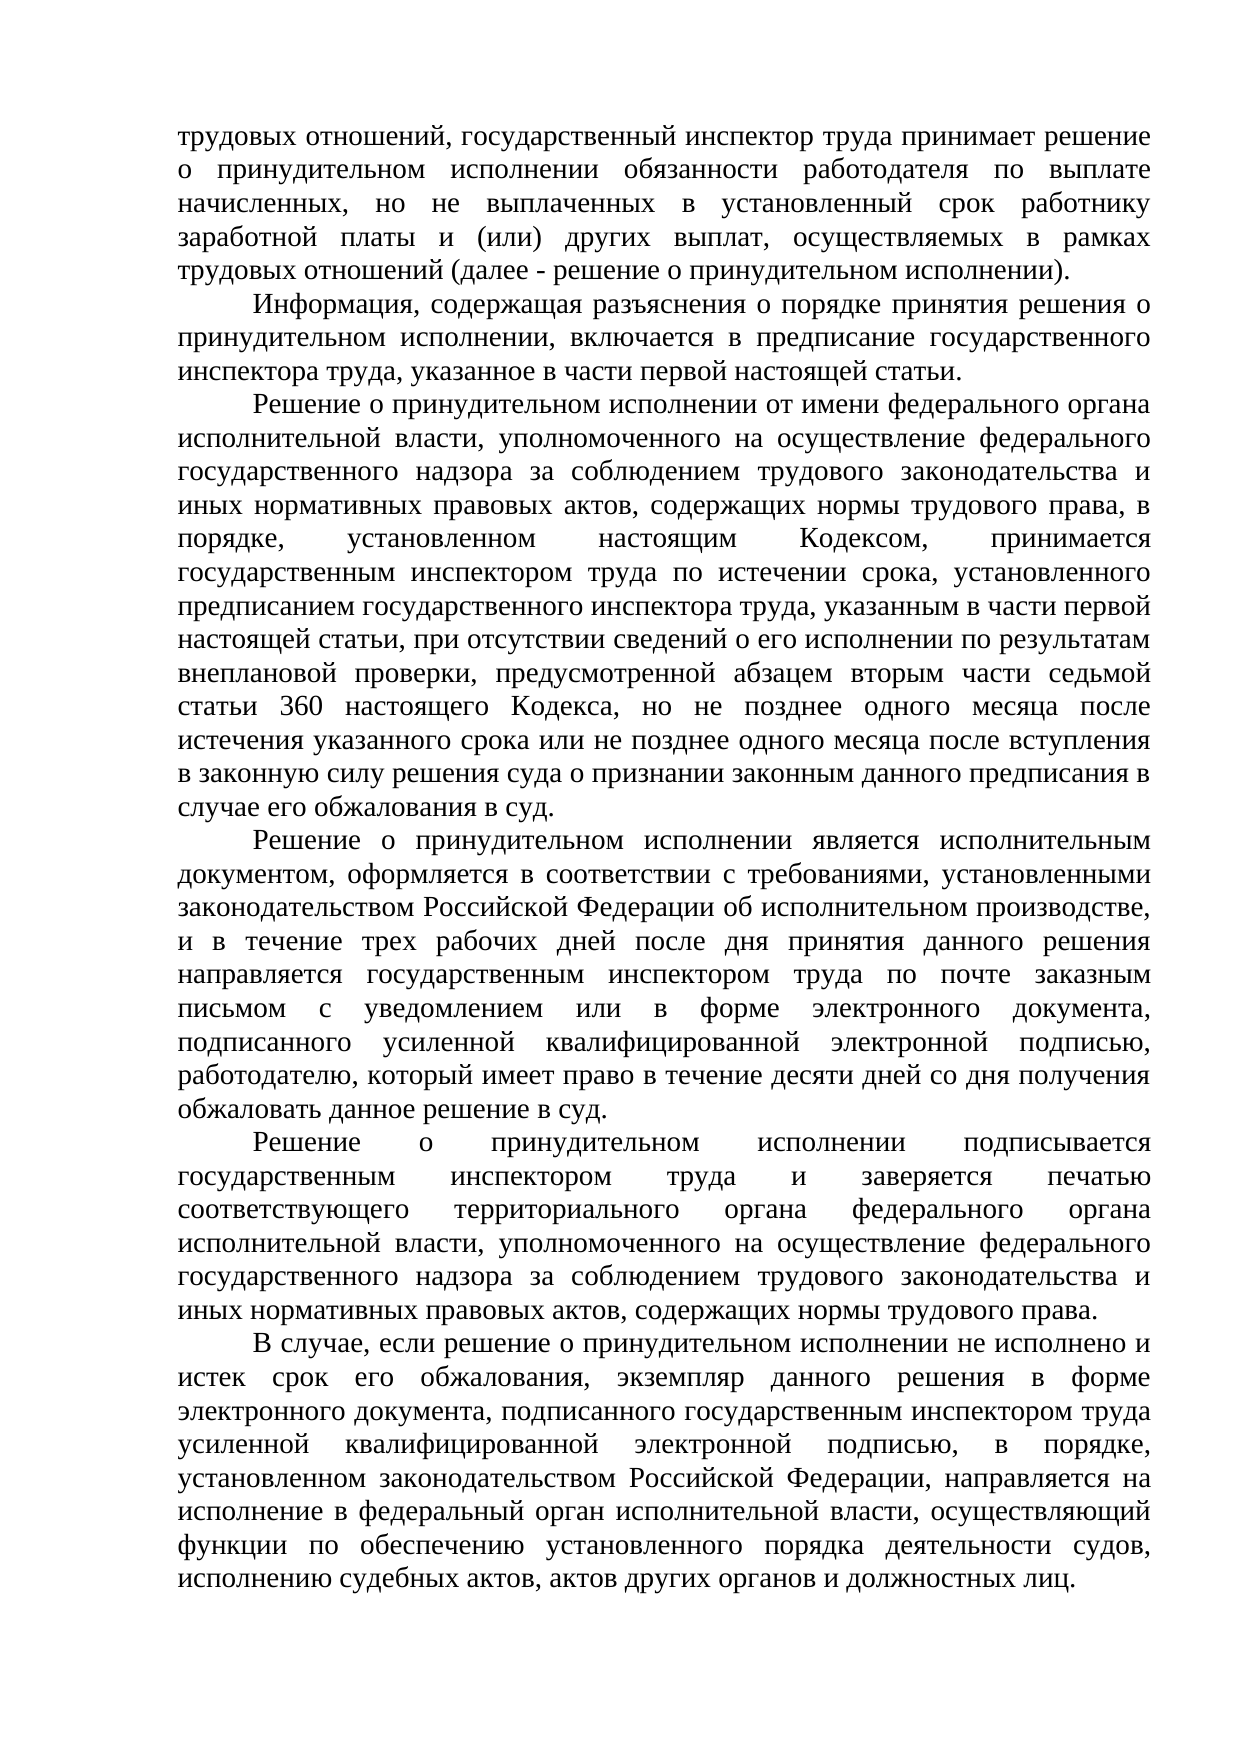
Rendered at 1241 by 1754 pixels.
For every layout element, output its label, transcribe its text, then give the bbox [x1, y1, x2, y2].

text Решение о принудительном исполнении от имени федерального органа исполнительной власти, уполномоченного на осуществление федерального государственного надзора за соблюдением трудового законодательства и иных нормативных правовых актов, содержащих нормы трудового права, в порядке, установленном настоящим Кодексом, принимается государственным инспектором труда по истечении срока, установленного предписанием государственного инспектора труда, указанным в части первой настоящей статьи, при отсутствии сведений о его исполнении по результатам внеплановой проверки, предусмотренной абзацем вторым части седьмой статьи 360 настоящего Кодекса, но не позднее одного месяца после истечения указанного срока или не позднее одного месяца после вступления в законную силу решения суда о признании законным данного предписания в случае его обжалования в суд. [177, 386, 1152, 822]
text Решение о принудительном исполнении подписывается государственным инспектором труда и заверяется печатью соответствующего территориального органа федерального органа исполнительной власти, уполномоченного на осуществление федерального государственного надзора за соблюдением трудового законодательства и иных нормативных правовых актов, содержащих нормы трудового права. [177, 1124, 1152, 1326]
text Информация, содержащая разъяснения о порядке принятия решения о принудительном исполнении, включается в предписание государственного инспектора труда, указанное в части первой настоящей статьи. [177, 286, 1152, 386]
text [177, 118, 1152, 286]
text Решение о принудительном исполнении является исполнительным документом, оформляется в соответствии с требованиями, установленными законодательством Российской Федерации об исполнительном производстве, и в течение трех рабочих дней после дня принятия данного решения направляется государственным инспектором труда по почте заказным письмом с уведомлением или в форме электронного документа, подписанного усиленной квалифицированной электронной подписью, работодателю, который имеет право в течение десяти дней со дня получения обжаловать данное решение в суд. [177, 822, 1152, 1124]
text В случае, если решение о принудительном исполнении не исполнено и истек срок его обжалования, экземпляр данного решения в форме электронного документа, подписанного государственным инспектором труда усиленной квалифицированной электронной подписью, в порядке, установленном законодательством Российской Федерации, направляется на исполнение в федеральный орган исполнительной власти, осуществляющий функции по обеспечению установленного порядка деятельности судов, исполнению судебных актов, актов других органов и должностных лиц. [177, 1326, 1152, 1594]
